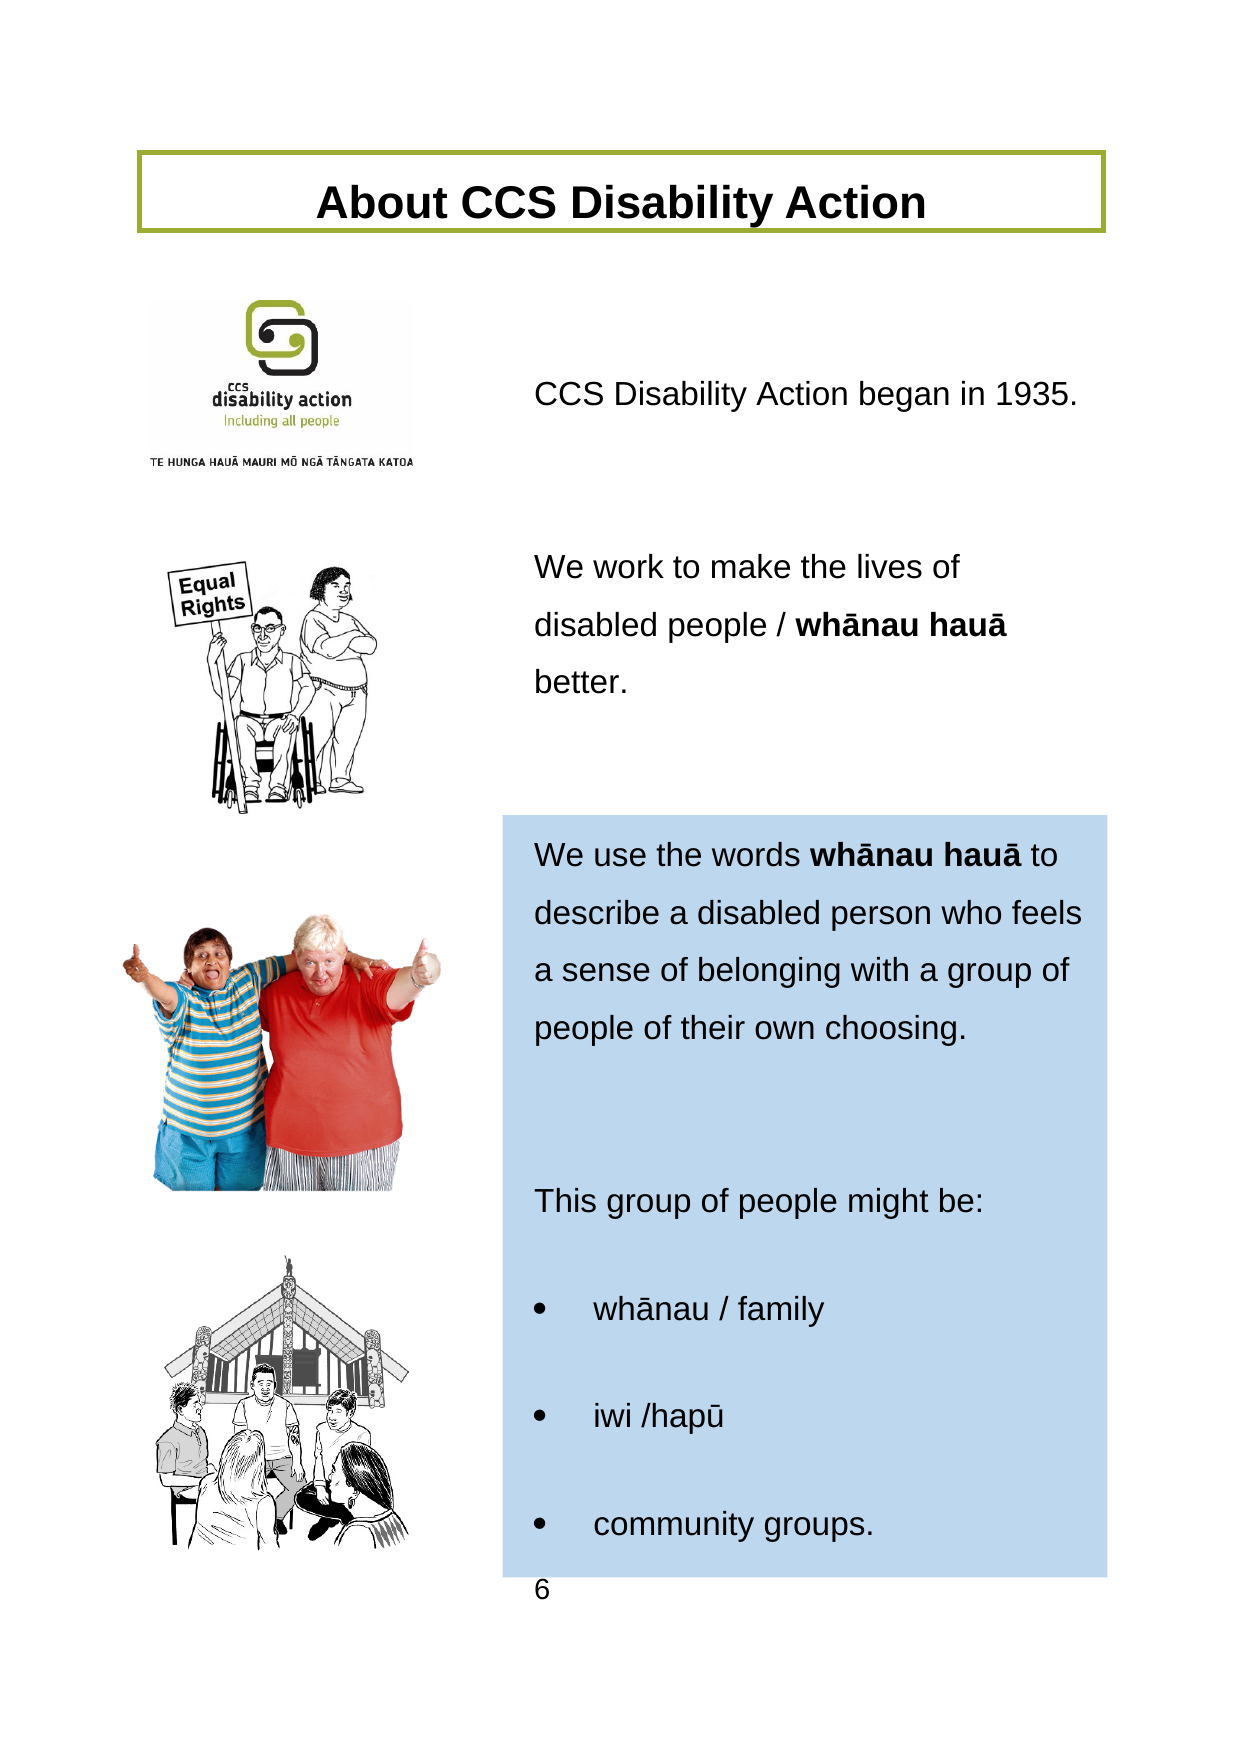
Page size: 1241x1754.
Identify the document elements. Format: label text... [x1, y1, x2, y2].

picture [150, 300, 413, 466]
text CCS Disability Action began in 1935. [534, 374, 1093, 413]
list community groups. [534, 1504, 1093, 1543]
text We use the words whānau hauā to describe a disabled person who feels a sense of belonging with a group of people of their own choosing. [534, 835, 1093, 1047]
text We work to make the lives of disabled people / whānau hauā better. [534, 547, 1093, 701]
list whānau / family [534, 1288, 1093, 1327]
picture [165, 560, 379, 816]
subtitle About CCS Disability Action [142, 155, 1101, 228]
list iwi /hapū [534, 1396, 1093, 1435]
picture [150, 1250, 413, 1554]
text This group of people might be: [534, 1181, 1093, 1219]
picture [116, 905, 442, 1193]
